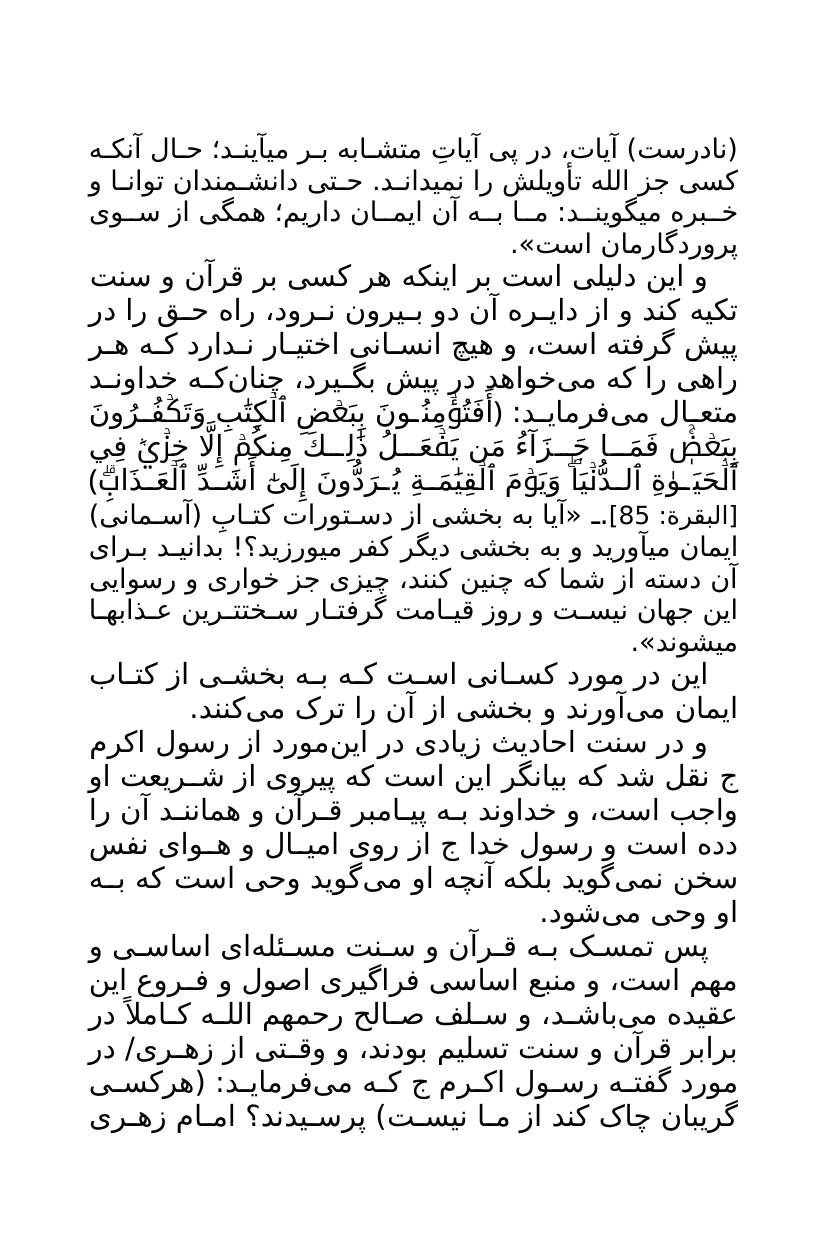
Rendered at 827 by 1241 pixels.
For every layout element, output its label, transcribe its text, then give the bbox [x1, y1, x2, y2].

text و در سنت احادیث زیادی در این‌مورد از رسول اکرم ج نقل شد که بیانگر این است که پیروی از شریعت او واجب است، و خداوند به پیامبر قرآن و همانند آن را دده است و رسول خدا ج از روی امیال و هوای نفس سخن نمی‌گوید بلکه آنچه او می‌گوید وحی است که به او وحی می‌شود. [89, 726, 738, 929]
text این در مورد کسانی است که به بخشی از کتاب ایمان می‌آورند و بخشی از آن را ترک می‌کنند. [89, 658, 738, 726]
text و این دلیلی است بر اینکه هر کسی بر قرآن و سنت تکیه کند و از دایره آن دو بیرون نرود، راه حق را در پیش گرفته است، و هیچ انسانی اختیار ندارد که هر راهی را که می‌خواهد در پیش بگیرد، چنان‌که خداوند متعال می‌فرماید: ﴿أَفَتُؤۡمِنُونَ بِبَعۡضِ ٱلۡكِتَٰبِ وَتَكۡفُرُونَ بِبَعۡضٖۚ فَمَا جَزَآءُ مَن يَفۡعَلُ ذَٰلِكَ مِنكُمۡ إِلَّا خِزۡيٞ فِي ٱلۡحَيَوٰةِ ٱلدُّنۡيَاۖ وَيَوۡمَ ٱلۡقِيَٰمَةِ يُرَدُّونَ إِلَىٰٓ أَشَدِّ ٱلۡعَذَابِۗ﴾ [البقرة: 85]. «آیا به بخشی از دستورات کتابِ (آسمانی) ایمان میآورید و به بخشی دیگر کفر می‏ورزید؟! بدانید برای آن دسته از شما که چنین کنند، چیزی جز خواری و رسوایی این جهان نیست و روز قیامت گرفتار سختترین عذابها می‏شوند». [89, 260, 738, 658]
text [89, 929, 738, 1133]
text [89, 133, 738, 260]
